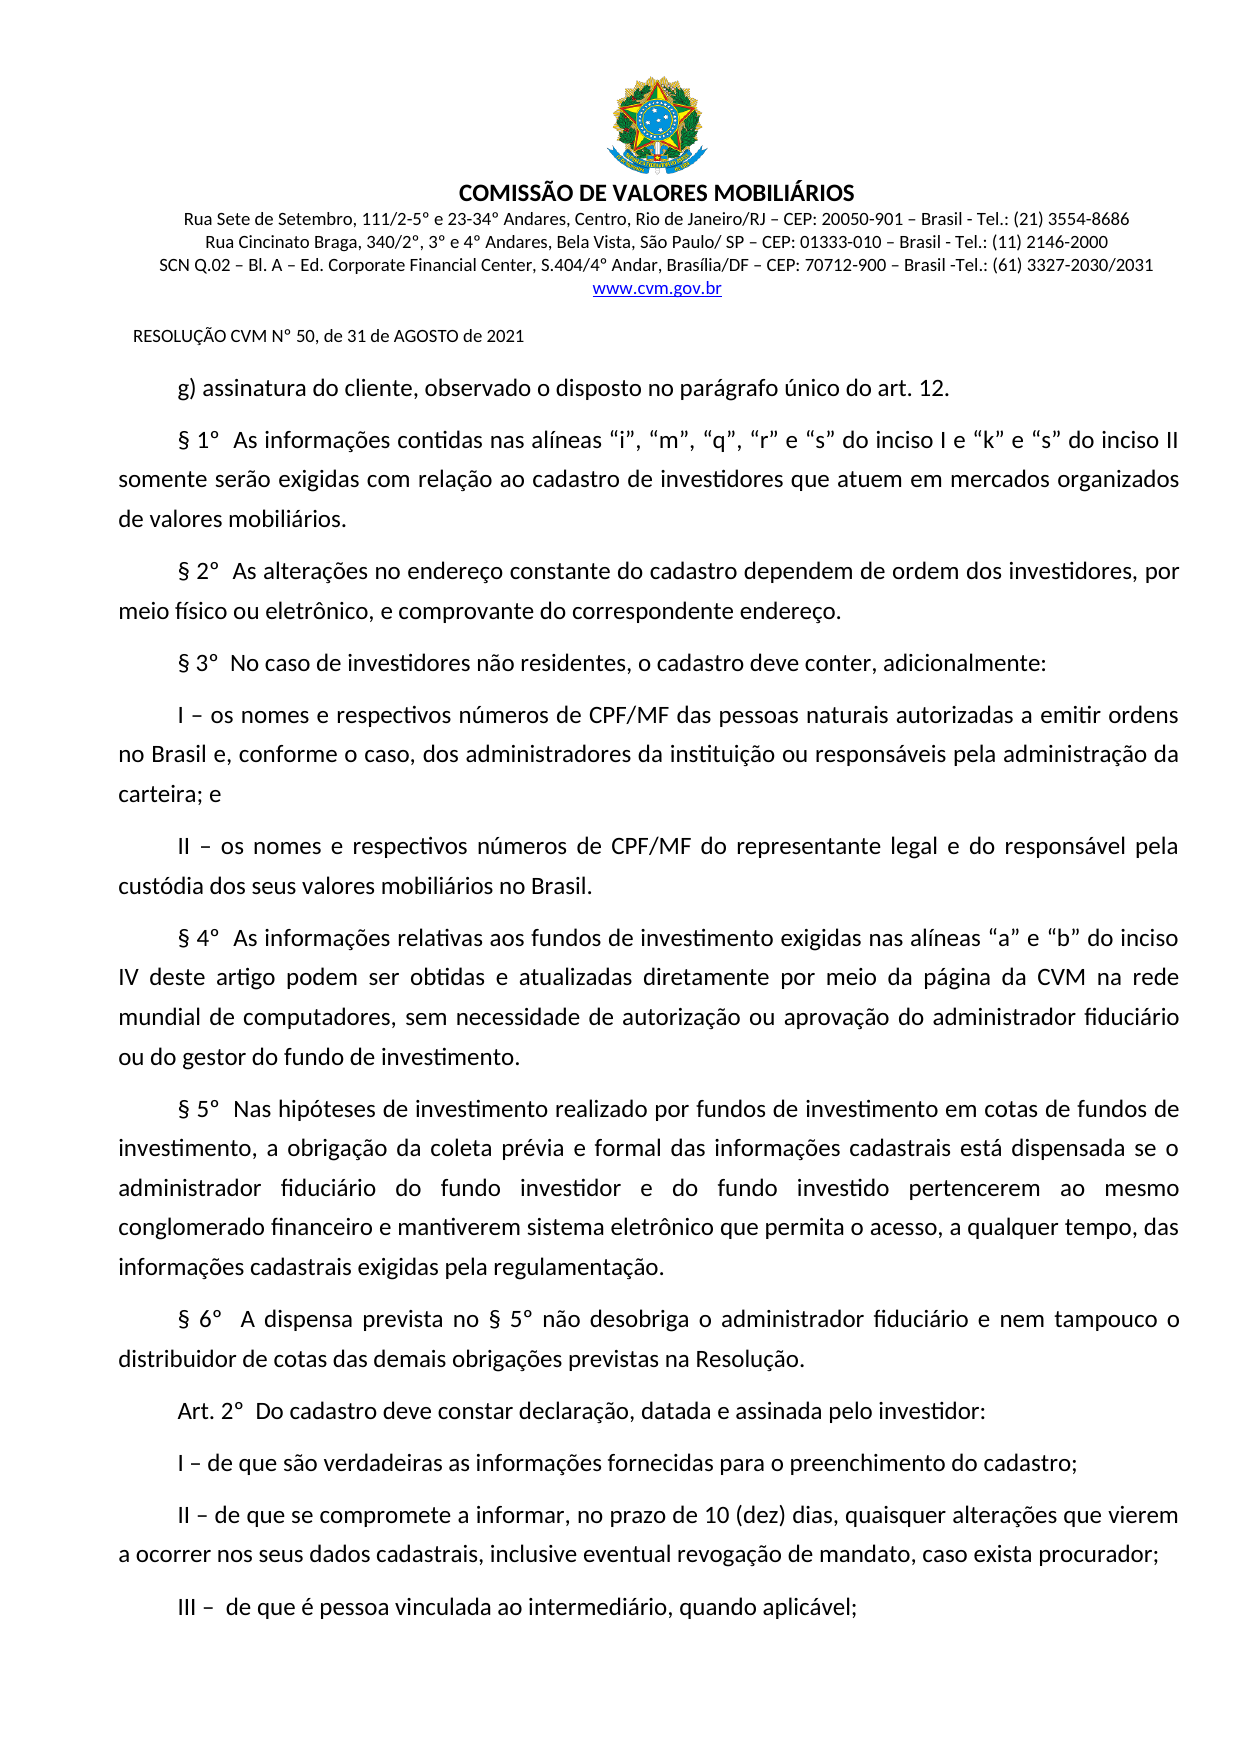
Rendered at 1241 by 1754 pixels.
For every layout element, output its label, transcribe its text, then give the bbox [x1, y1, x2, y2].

picture [603, 73, 711, 177]
text § 6º A dispensa prevista no § 5º não desobriga o administrador fiduciário e nem tampouco o distribuidor de cotas das demais obrigações previstas na Resolução. [118, 1303, 1181, 1373]
text § 2º As alterações no endereço constante do cadastro dependem de ordem dos investidores, por meio físico ou eletrônico, e comprovante do correspondente endereço. [118, 555, 1181, 625]
text Art. 2º Do cadastro deve constar declaração, datada e assinada pelo investidor: [118, 1395, 1181, 1425]
text II – os nomes e respectivos números de CPF/MF do representante legal e do responsável pela custódia dos seus valores mobiliários no Brasil. [118, 830, 1181, 900]
text § 5º Nas hipóteses de investimento realizado por fundos de investimento em cotas de fundos de investimento, a obrigação da coleta prévia e formal das informações cadastrais está dispensada se o administrador fiduciário do fundo investidor e do fundo investido pertencerem ao mesmo conglomerado financeiro e mantiverem sistema eletrônico que permita o acesso, a qualquer tempo, das informações cadastrais exigidas pela regulamentação. [118, 1093, 1181, 1282]
text § 3º No caso de investidores não residentes, o cadastro deve conter, adicionalmente: [118, 647, 1181, 677]
text g) assinatura do cliente, observado o disposto no parágrafo único do art. 12. [118, 372, 1181, 402]
text § 4º As informações relativas aos fundos de investimento exigidas nas alíneas “a” e “b” do inciso IV deste artigo podem ser obtidas e atualizadas diretamente por meio da página da CVM na rede mundial de computadores, sem necessidade de autorização ou aprovação do administrador fiduciário ou do gestor do fundo de investimento. [118, 922, 1181, 1071]
text § 1º As informações contidas nas alíneas “i”, “m”, “q”, “r” e “s” do inciso I e “k” e “s” do inciso II somente serão exigidas com relação ao cadastro de investidores que atuem em mercados organizados de valores mobiliários. [118, 424, 1181, 534]
text I – os nomes e respectivos números de CPF/MF das pessoas naturais autorizadas a emitir ordens no Brasil e, conforme o caso, dos administradores da instituição ou responsáveis pela administração da carteira; e [118, 699, 1181, 809]
text II – de que se compromete a informar, no prazo de 10 (dez) dias, quaisquer alterações que vierem a ocorrer nos seus dados cadastrais, inclusive eventual revogação de mandato, caso exista procurador; [118, 1499, 1181, 1569]
text I – de que são verdadeiras as informações fornecidas para o preenchimento do cadastro; [118, 1447, 1181, 1477]
text III – de que é pessoa vinculada ao intermediário, quando aplicável; [118, 1591, 1181, 1621]
